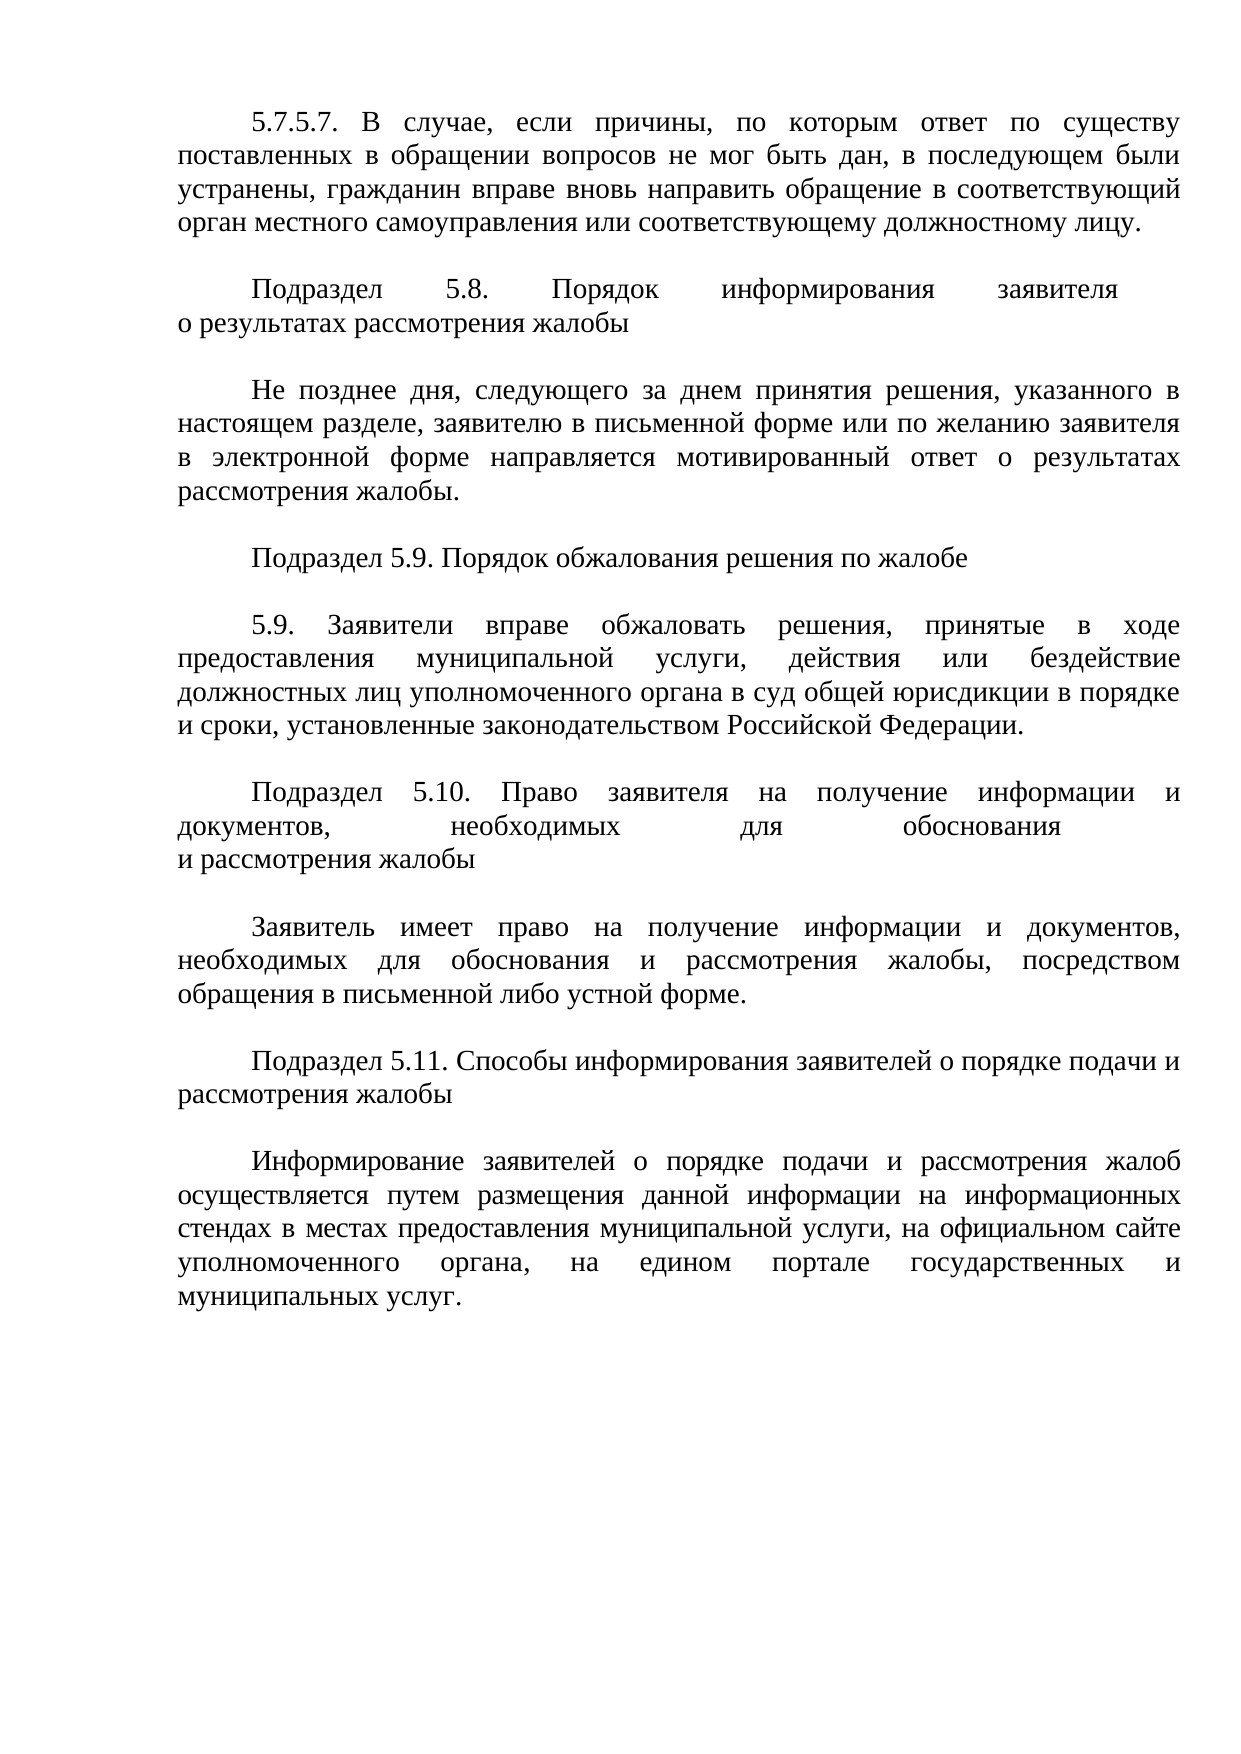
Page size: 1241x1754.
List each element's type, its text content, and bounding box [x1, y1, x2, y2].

text Подраздел 5.8. Порядок информирования заявителя о результатах рассмотрения жалобы [177, 271, 1181, 338]
text Подраздел 5.9. Порядок обжалования решения по жалобе [177, 540, 1181, 573]
text Не позднее дня, следующего за днем принятия решения, указанного в настоящем разделе, заявителю в письменной форме или по желанию заявителя в электронной форме направляется мотивированный ответ о результатах рассмотрения жалобы. [177, 372, 1181, 506]
text Информирование заявителей о порядке подачи и рассмотрения жалоб осуществляется путем размещения данной информации на информационных стендах в местах предоставления муниципальной услуги, на официальном сайте уполномоченного органа, на едином портале государственных и муниципальных услуг. [177, 1143, 1181, 1311]
text 5.7.5.7. В случае, если причины, по которым ответ по существу поставленных в обращении вопросов не мог быть дан, в последующем были устранены, гражданин вправе вновь направить обращение в соответствующий орган местного самоуправления или соответствующему должностному лицу. [177, 104, 1181, 238]
text Заявитель имеет право на получение информации и документов, необходимых для обоснования и рассмотрения жалобы, посредством обращения в письменной либо устной форме. [177, 909, 1181, 1009]
text Подраздел 5.11. Способы информирования заявителей о порядке подачи и рассмотрения жалобы [177, 1043, 1181, 1110]
text 5.9. Заявители вправе обжаловать решения, принятые в ходе предоставления муниципальной услуги, действия или бездействие должностных лиц уполномоченного органа в суд общей юрисдикции в порядке и сроки, установленные законодательством Российской Федерации. [177, 607, 1181, 741]
text Подраздел 5.10. Право заявителя на получение информации и документов, необходимых для обоснования и рассмотрения жалобы [177, 774, 1181, 875]
